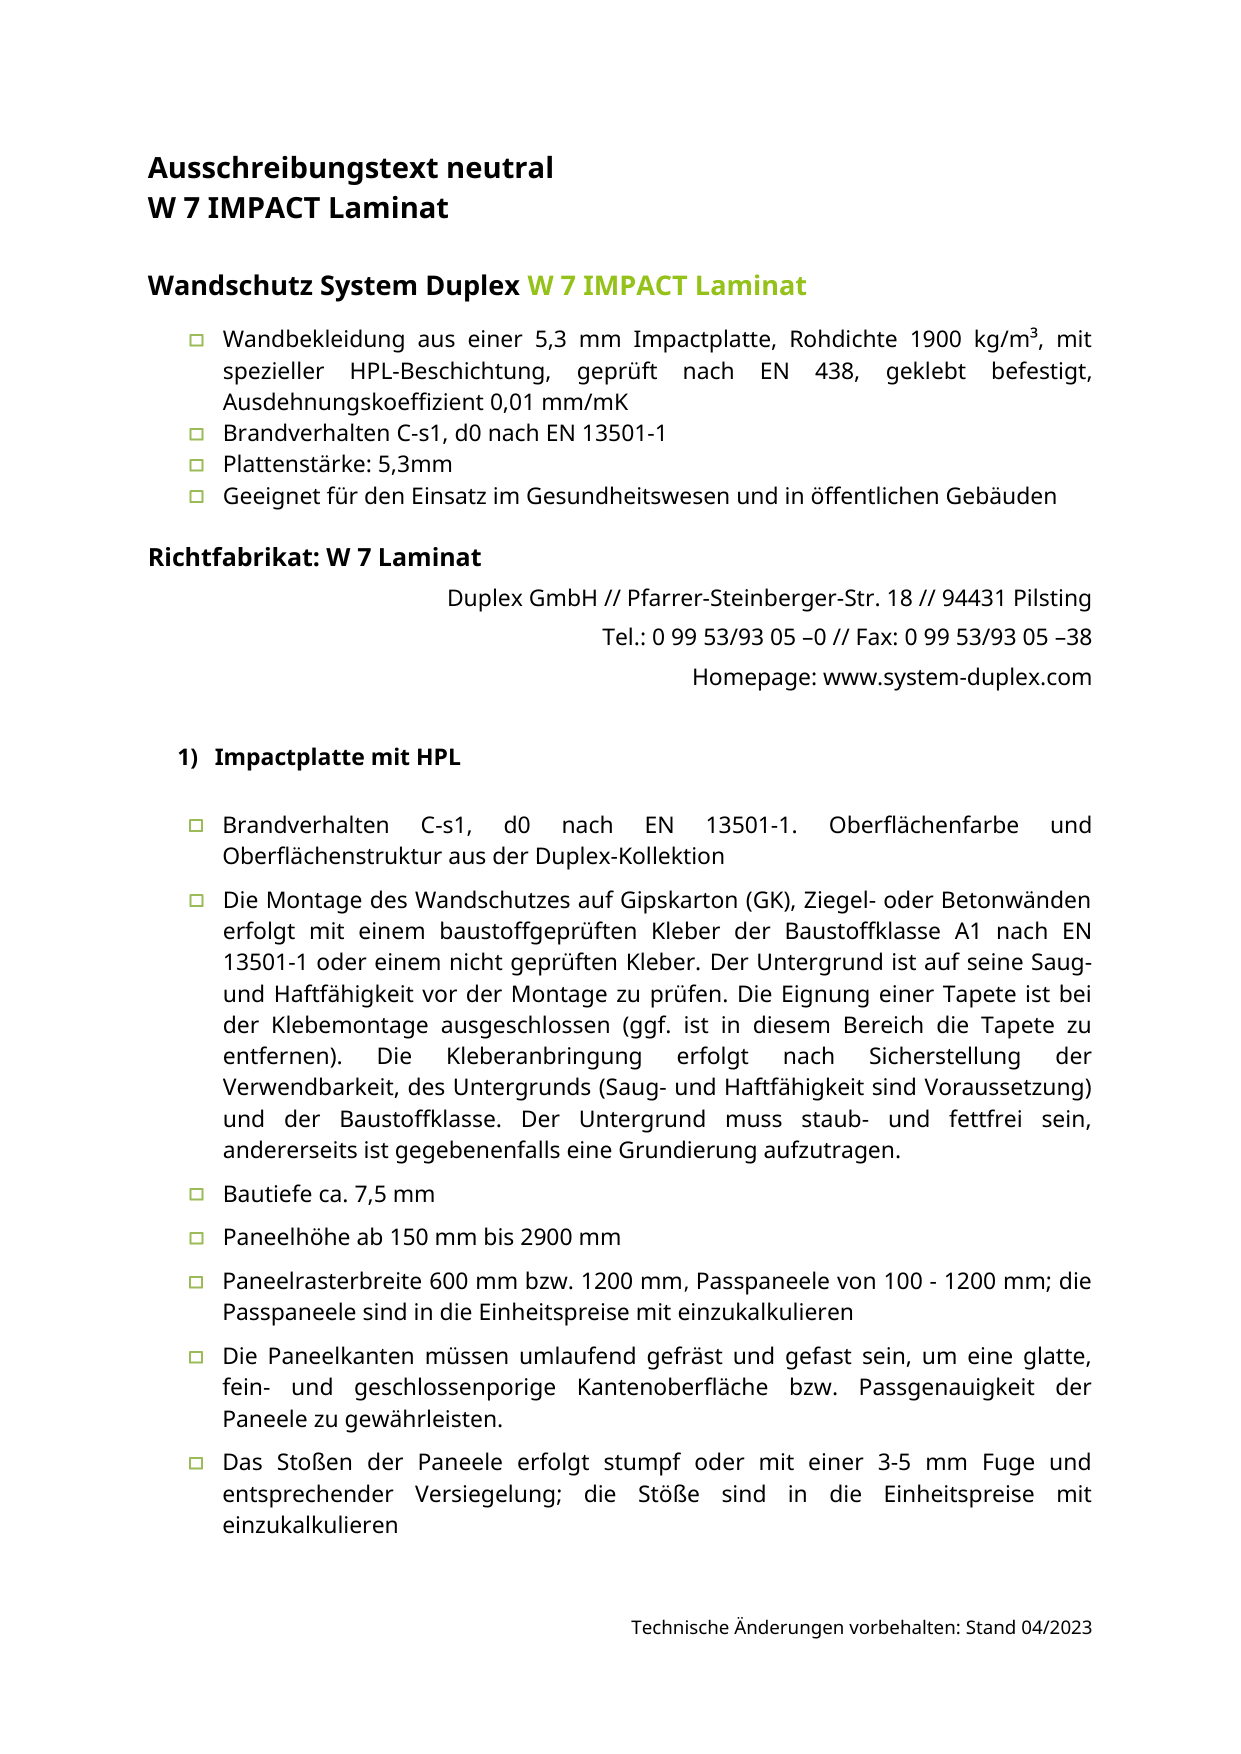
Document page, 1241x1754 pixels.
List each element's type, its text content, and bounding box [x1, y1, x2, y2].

picture [186, 456, 207, 473]
picture [186, 891, 207, 909]
text W 7 IMPACT Laminat [148, 187, 1093, 227]
picture [186, 1185, 207, 1202]
list Die Montage des Wandschutzes auf Gipskarton (GK), Ziegel- oder Betonwänden erfolgt mit einem baustoffgeprüften Kleber der Baustoffklasse A1 nach EN 13501-1 oder einem nicht geprüften Kleber. Der Untergrund ist auf seine Saug- und Haftfähigkeit vor der Montage zu prüfen. Die Eignung einer Tapete ist bei der Klebemontage ausgeschlossen (ggf. ist in diesem Bereich die Tapete zu entfernen). Die Kleberanbringung erfolgt nach Sicherstellung der Verwendbarkeit, des Untergrunds (Saug- und Haftfähigkeit sind Voraussetzung) und der Baustoffklasse. Der Untergrund muss staub- und fettfrei sein, andererseits ist gegebenenfalls eine Grundierung aufzutragen. [185, 884, 1093, 1165]
list Die Paneelkanten müssen umlaufend gefräst und gefast sein, um eine glatte, fein- und geschlossenporige Kantenoberfläche bzw. Passgenauigkeit der Paneele zu gewährleisten. [185, 1340, 1093, 1434]
text Ausschreibungstext neutral [148, 148, 1093, 187]
list Paneelrasterbreite 600 mm bzw. 1200 mm, Passpaneele von 100 - 1200 mm; die Passpaneele sind in die Einheitspreise mit einzukalkulieren [185, 1265, 1093, 1328]
list Geeignet für den Einsatz im Gesundheitswesen und in öffentlichen Gebäuden [185, 479, 1093, 511]
list Brandverhalten C-s1, d0 nach EN 13501-1 [185, 417, 1093, 448]
picture [185, 1454, 207, 1471]
text Richtfabrikat: W 7 Laminat [148, 539, 1093, 573]
list Bautiefe ca. 7,5 mm [185, 1178, 1093, 1209]
picture [186, 1229, 207, 1246]
list Brandverhalten C-s1, d0 nach EN 13501-1. Oberflächenfarbe und Oberflächenstruktur aus der Duplex-Kollektion [185, 809, 1093, 871]
picture [185, 1273, 207, 1290]
picture [186, 331, 207, 348]
text Homepage: www.system-duplex.com [148, 661, 1093, 692]
list Wandbekleidung aus einer 5,3 mm Impactplatte, Rohdichte 1900 kg/m³, mit spezieller HPL-Beschichtung, geprüft nach EN 438, geklebt befestigt, Ausdehnungskoeffizient 0,01 mm/mK [185, 323, 1093, 417]
text Wandschutz System Duplex W 7 IMPACT Laminat [148, 267, 1093, 303]
list Plattenstärke: 5,3mm [185, 448, 1093, 479]
picture [186, 425, 207, 442]
text Duplex GmbH // Pfarrer-Steinberger-Str. 18 // 94431 Pilsting [148, 582, 1093, 613]
list Impactplatte mit HPL [177, 741, 1093, 773]
picture [185, 1348, 207, 1365]
picture [185, 816, 207, 834]
list Paneelhöhe ab 150 mm bis 2900 mm [185, 1221, 1093, 1253]
list Das Stoßen der Paneele erfolgt stumpf oder mit einer 3-5 mm Fuge und entsprechender Versiegelung; die Stöße sind in die Einheitspreise mit einzukalkulieren [185, 1446, 1093, 1540]
text Tel.: 0 99 53/93 05 –0 // Fax: 0 99 53/93 05 –38 [148, 621, 1093, 652]
picture [186, 487, 207, 505]
